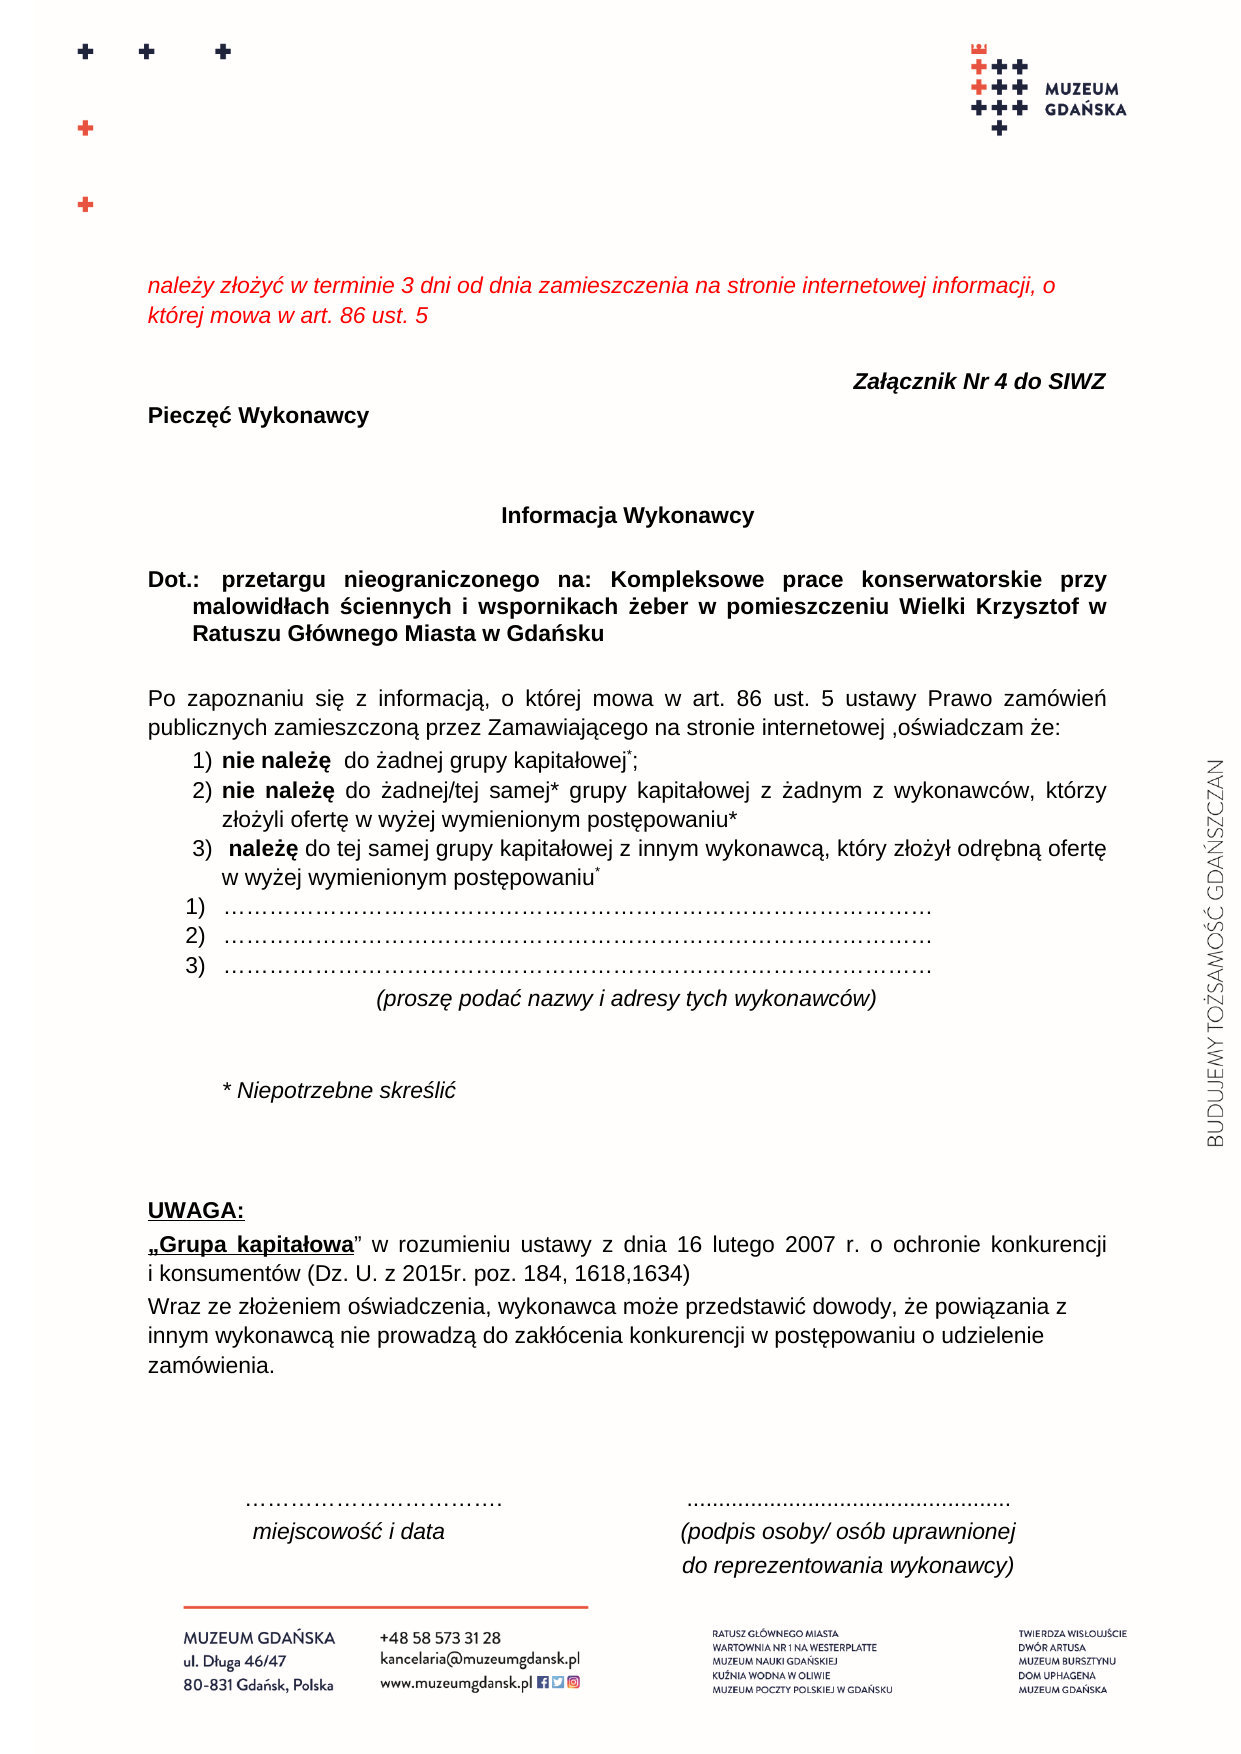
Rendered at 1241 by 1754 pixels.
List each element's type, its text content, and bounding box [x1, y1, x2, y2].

text Wraz ze złożeniem oświadczenia, wykonawca może przedstawić dowody, że powiązania z innym wykonawcą nie prowadzą do zakłócenia konkurencji w postępowaniu o udzielenie zamówienia. [148, 1290, 1107, 1378]
text do reprezentowania wykonawcy) [591, 1549, 1107, 1578]
list * Niepotrzebne skreślić [222, 1074, 1107, 1103]
text Po zapoznaniu się z informacją, o której mowa w art. 86 ust. 5 ustawy Prawo zamówień publicznych zamieszczoną przez Zamawiającego na stronie internetowej ,oświadczam że: [148, 682, 1107, 740]
text należy złożyć w terminie 3 dni od dnia zamieszczenia na stronie internetowej informacji, o której mowa w art. 86 ust. 5 [148, 269, 1107, 328]
list ………………………………………………………………………………… [185, 919, 1107, 949]
list ………………………………………………………………………………… [185, 890, 1107, 919]
text Dot.: przetargu nieograniczonego na: Kompleksowe prace konserwatorskie przy malowidłach ściennych i wspornikach żeber w pomieszczeniu Wielki Krzysztof w Ratuszu Głównego Miasta w Gdańsku [148, 565, 1107, 647]
list nie należę do żadnej/tej samej* grupy kapitałowej z żadnym z wykonawców, którzy złożyli ofertę w wyżej wymienionym postępowaniu* [192, 774, 1107, 832]
text UWAGA: [148, 1194, 1107, 1224]
text Pieczęć Wykonawcy [148, 399, 1107, 428]
text ……………………………. ................................................... [148, 1482, 1107, 1511]
text Załącznik Nr 4 do SIWZ [148, 365, 1107, 394]
text Informacja Wykonawcy [148, 499, 1107, 528]
list nie należę do żadnej grupy kapitałowej*; [192, 744, 1107, 774]
list należę do tej samej grupy kapitałowej z innym wykonawcą, który złożył odrębną ofertę w wyżej wymienionym postępowaniu* [192, 832, 1107, 890]
text miejscowość i data (podpis osoby/ osób uprawnionej [162, 1515, 1107, 1544]
list ………………………………………………………………………………… [185, 949, 1107, 978]
list „Grupa kapitałowa” w rozumieniu ustawy z dnia 16 lutego 2007 r. o ochronie konkurencji i konsumentów (Dz. U. z 2015r. poz. 184, 1618,1634) [148, 1228, 1107, 1286]
picture [33, 0, 1241, 1754]
text (proszę podać nazwy i adresy tych wykonawców) [148, 982, 1107, 1011]
